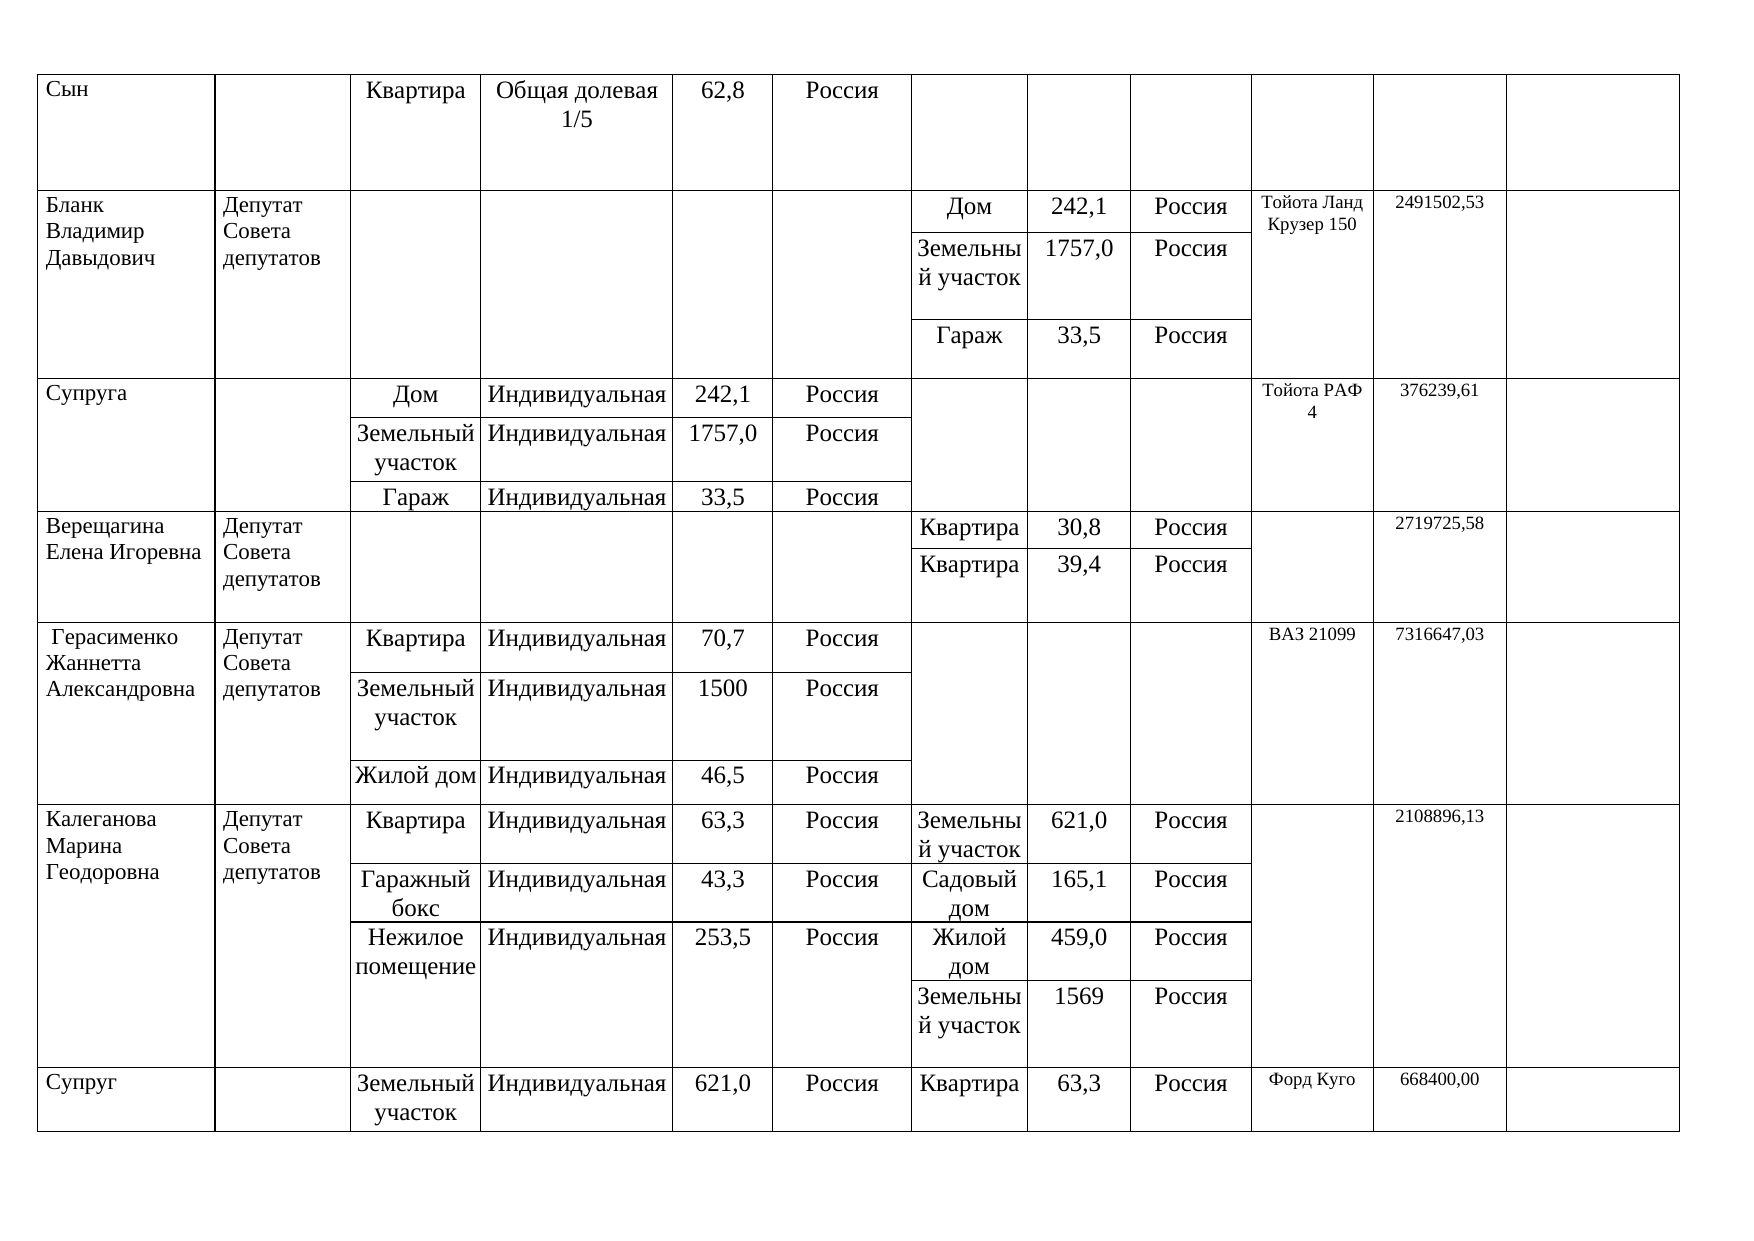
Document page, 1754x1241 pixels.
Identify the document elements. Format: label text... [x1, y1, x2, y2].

table_cell [1507, 1068, 1679, 1131]
table_cell 43,3 [673, 864, 772, 921]
table_cell [673, 512, 772, 622]
table_cell 2108896,13 [1374, 805, 1506, 1067]
table_cell 253,5 [673, 923, 772, 1067]
table_cell [1131, 75, 1251, 190]
table_cell 165,1 [1028, 864, 1130, 921]
table_cell [216, 379, 350, 511]
table_cell Тойота Ланд Крузер 150 [1252, 191, 1373, 378]
table_cell [1507, 191, 1679, 378]
table_cell [216, 1068, 350, 1131]
table_cell 459,0 [1028, 923, 1130, 980]
table_cell Депутат Совета депутатов [216, 623, 350, 804]
table_cell Индивидуальная [481, 623, 672, 672]
table_cell [912, 379, 1027, 511]
table_cell Россия [1131, 320, 1251, 378]
table_cell [773, 191, 911, 378]
table_cell Индивидуальная [481, 673, 672, 759]
table_cell Депутат Совета депутатов [216, 805, 350, 1067]
table_cell Земельный участок [351, 673, 480, 759]
table_cell Квартира [912, 512, 1027, 548]
table_cell [481, 191, 672, 378]
table_cell [1507, 379, 1679, 511]
table_cell Земельный участок [912, 981, 1027, 1067]
table_cell Депутат Совета депутатов [216, 512, 350, 622]
table_cell [1028, 379, 1130, 511]
table_cell Россия [1131, 233, 1251, 319]
table_cell [1131, 623, 1251, 804]
table_cell Россия [773, 923, 911, 1067]
table_cell Верещагина Елена Игоревна [38, 512, 214, 622]
table_cell [216, 75, 350, 190]
table_cell Россия [773, 805, 911, 863]
table_cell Россия [773, 482, 911, 511]
table_cell 39,4 [1028, 549, 1130, 622]
table_cell Квартира [351, 75, 480, 190]
table_cell Россия [773, 418, 911, 481]
table_cell 63,3 [1028, 1068, 1130, 1131]
table_cell [1028, 623, 1130, 804]
table_cell 621,0 [673, 1068, 772, 1131]
table_cell 62,8 [673, 75, 772, 190]
table_cell 1500 [673, 673, 772, 759]
table_cell [1507, 75, 1679, 190]
table_cell [1507, 512, 1679, 622]
table_cell Индивидуальная [481, 761, 672, 804]
table_cell Квартира [351, 805, 480, 863]
table_cell Россия [1131, 549, 1251, 622]
table_cell Жилой дом [912, 923, 1027, 980]
table_cell Гаражный бокс [351, 864, 480, 921]
table_cell Общая долевая 1/5 [481, 75, 672, 190]
table_cell Индивидуальная [481, 1068, 672, 1131]
table_cell Индивидуальная [481, 418, 672, 481]
table_cell Россия [773, 673, 911, 759]
table_cell Россия [1131, 981, 1251, 1067]
table_cell 1757,0 [673, 418, 772, 481]
table_cell [351, 512, 480, 622]
table_cell Дом [912, 191, 1027, 232]
table_cell 1757,0 [1028, 233, 1130, 319]
table_cell [912, 623, 1027, 804]
table_cell Земельный участок [912, 233, 1027, 319]
table_cell Россия [1131, 864, 1251, 921]
table_cell Депутат Совета депутатов [216, 191, 350, 378]
table_cell Квартира [351, 623, 480, 672]
table_cell 70,7 [673, 623, 772, 672]
table_cell 46,5 [673, 761, 772, 804]
table_cell ВАЗ 21099 [1252, 623, 1373, 804]
table_cell 242,1 [673, 379, 772, 417]
table_cell Россия [1131, 805, 1251, 863]
table_cell Форд Куго [1252, 1068, 1373, 1131]
table_cell 33,5 [673, 482, 772, 511]
table_cell Жилой дом [351, 761, 480, 804]
table_cell Индивидуальная [481, 864, 672, 921]
table_cell Калеганова Марина Геодоровна [38, 805, 214, 1067]
table_cell [1507, 805, 1679, 1067]
table_cell [773, 512, 911, 622]
table_cell 242,1 [1028, 191, 1130, 232]
table_cell Россия [773, 75, 911, 190]
table_cell Земельный участок [912, 805, 1027, 863]
table_cell Россия [773, 1068, 911, 1131]
table_cell [673, 191, 772, 378]
table_cell Россия [1131, 512, 1251, 548]
table_cell 30,8 [1028, 512, 1130, 548]
table_cell Садовый дом [912, 864, 1027, 921]
table_cell Бланк Владимир Давыдович [38, 191, 214, 378]
table_cell 668400,00 [1374, 1068, 1506, 1131]
table_cell Россия [773, 761, 911, 804]
table_cell Дом [351, 379, 480, 417]
table_cell Гараж [912, 320, 1027, 378]
table_cell [1374, 75, 1506, 190]
table_cell Гараж [351, 482, 480, 511]
table_cell Россия [773, 379, 911, 417]
table_cell Земельный участок [351, 1068, 480, 1131]
table_cell 621,0 [1028, 805, 1130, 863]
table_cell Индивидуальная [481, 482, 672, 511]
table_cell 2719725,58 [1374, 512, 1506, 622]
table_cell [1252, 75, 1373, 190]
table_cell [1252, 512, 1373, 622]
table_cell 7316647,03 [1374, 623, 1506, 804]
table_cell [1252, 805, 1373, 1067]
table_cell [1131, 379, 1251, 511]
table_cell 376239,61 [1374, 379, 1506, 511]
table_cell Герасименко Жаннетта Александровна [38, 623, 214, 804]
table_cell Супруг [38, 1068, 214, 1131]
table_cell Квартира [912, 1068, 1027, 1131]
table_cell Нежилое помещение [351, 923, 480, 1067]
table_cell 33,5 [1028, 320, 1130, 378]
table_cell 2491502,53 [1374, 191, 1506, 378]
table_cell [351, 191, 480, 378]
table_cell Россия [1131, 923, 1251, 980]
table_cell [912, 75, 1027, 190]
table_cell [481, 512, 672, 622]
table_cell Тойота РАФ 4 [1252, 379, 1373, 511]
table_cell Земельный участок [351, 418, 480, 481]
table_cell Индивидуальная [481, 923, 672, 1067]
table_cell [1028, 75, 1130, 190]
table_cell Супруга [38, 379, 214, 511]
table_cell Россия [773, 623, 911, 672]
table_cell Сын [38, 75, 214, 190]
table_cell Квартира [912, 549, 1027, 622]
table_cell Россия [773, 864, 911, 921]
table_cell [1507, 623, 1679, 804]
table_cell 63,3 [673, 805, 772, 863]
table_cell Индивидуальная [481, 379, 672, 417]
table_cell Россия [1131, 191, 1251, 232]
table_cell Россия [1131, 1068, 1251, 1131]
table_cell Индивидуальная [481, 805, 672, 863]
table_cell 1569 [1028, 981, 1130, 1067]
